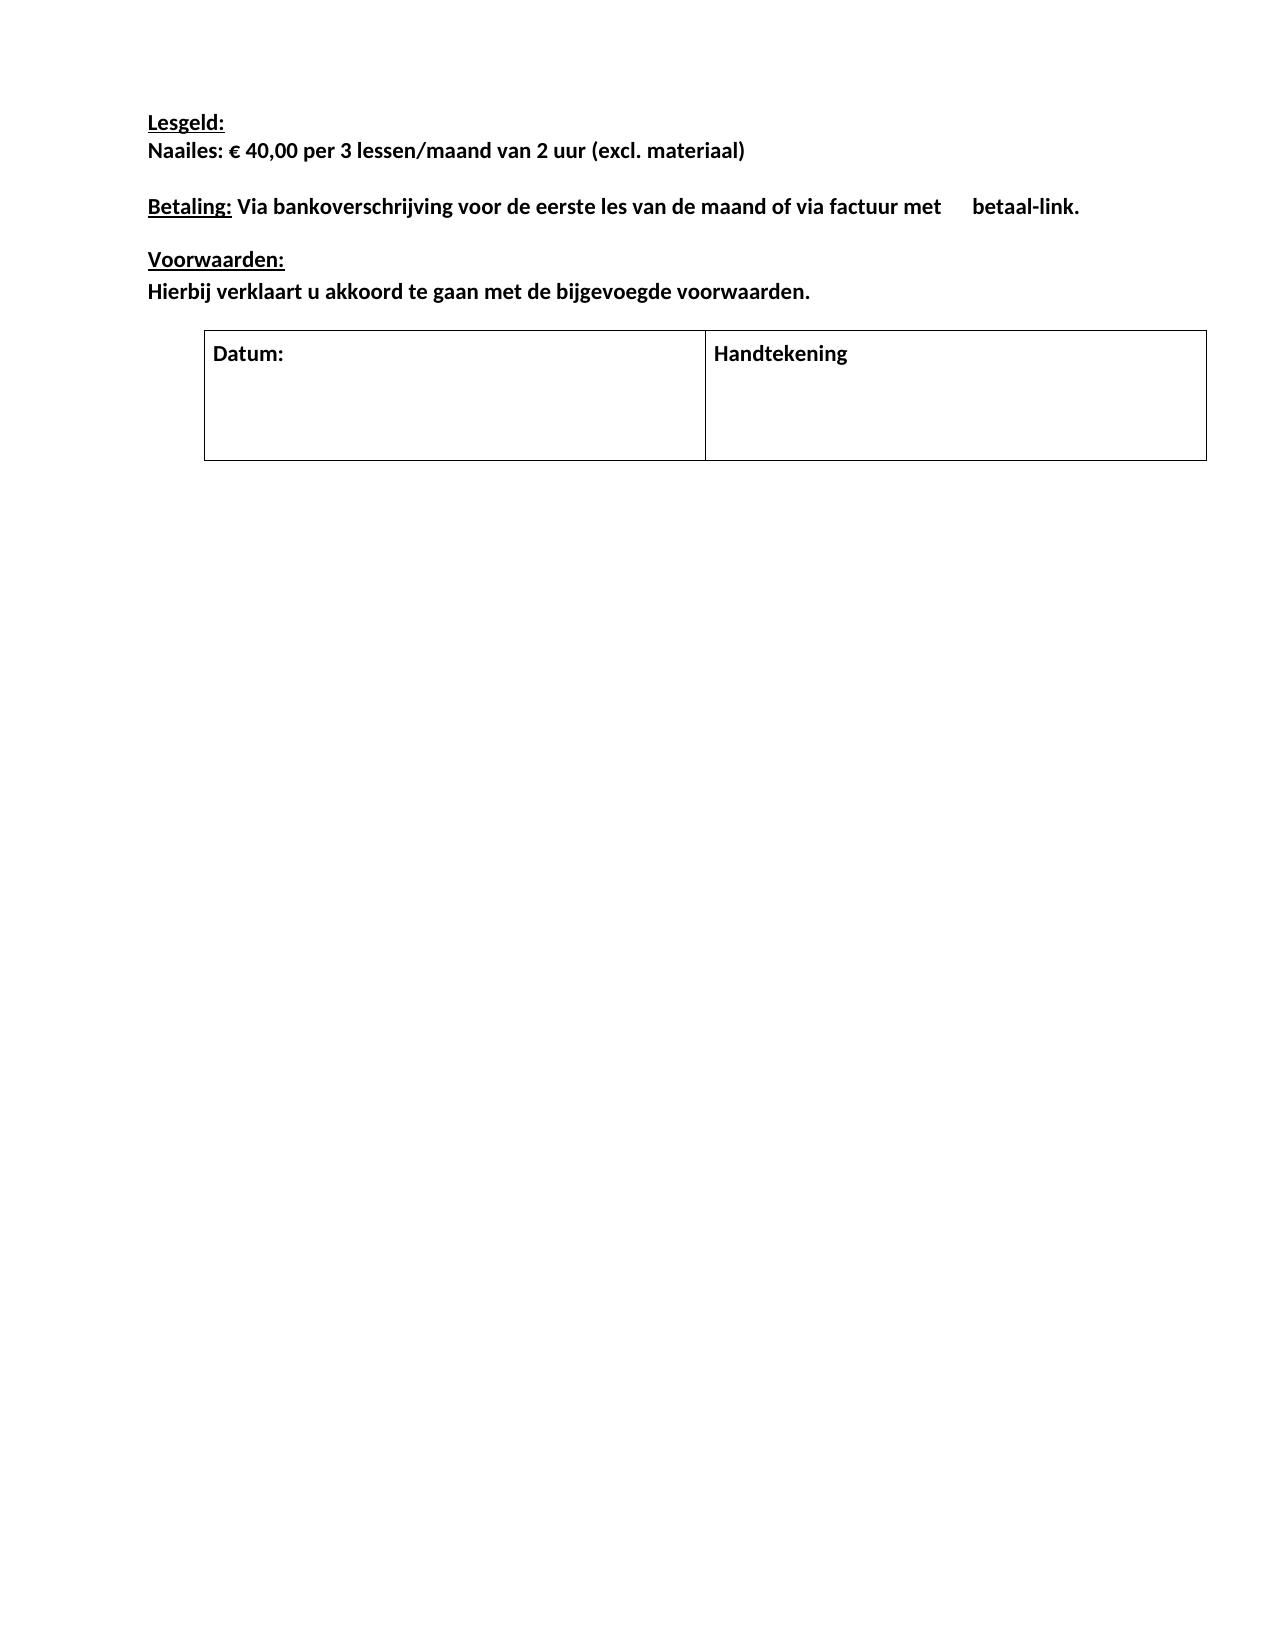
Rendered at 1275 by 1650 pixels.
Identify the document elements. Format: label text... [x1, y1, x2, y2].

text Lesgeld: Naailes: € 40,00 per 3 lessen/maand van 2 uur (excl. materiaal) [148, 108, 1127, 164]
text Voorwaarden: Hierbij verklaart u akkoord te gaan met de bijgevoegde voorwaarden. [148, 245, 1127, 305]
text Betaling: Via bankoverschrijving voor de eerste les van de maand of via factuur met betaal-link. [148, 192, 1127, 220]
table_header Datum: [205, 331, 705, 460]
table_header Handtekening [706, 331, 1206, 460]
